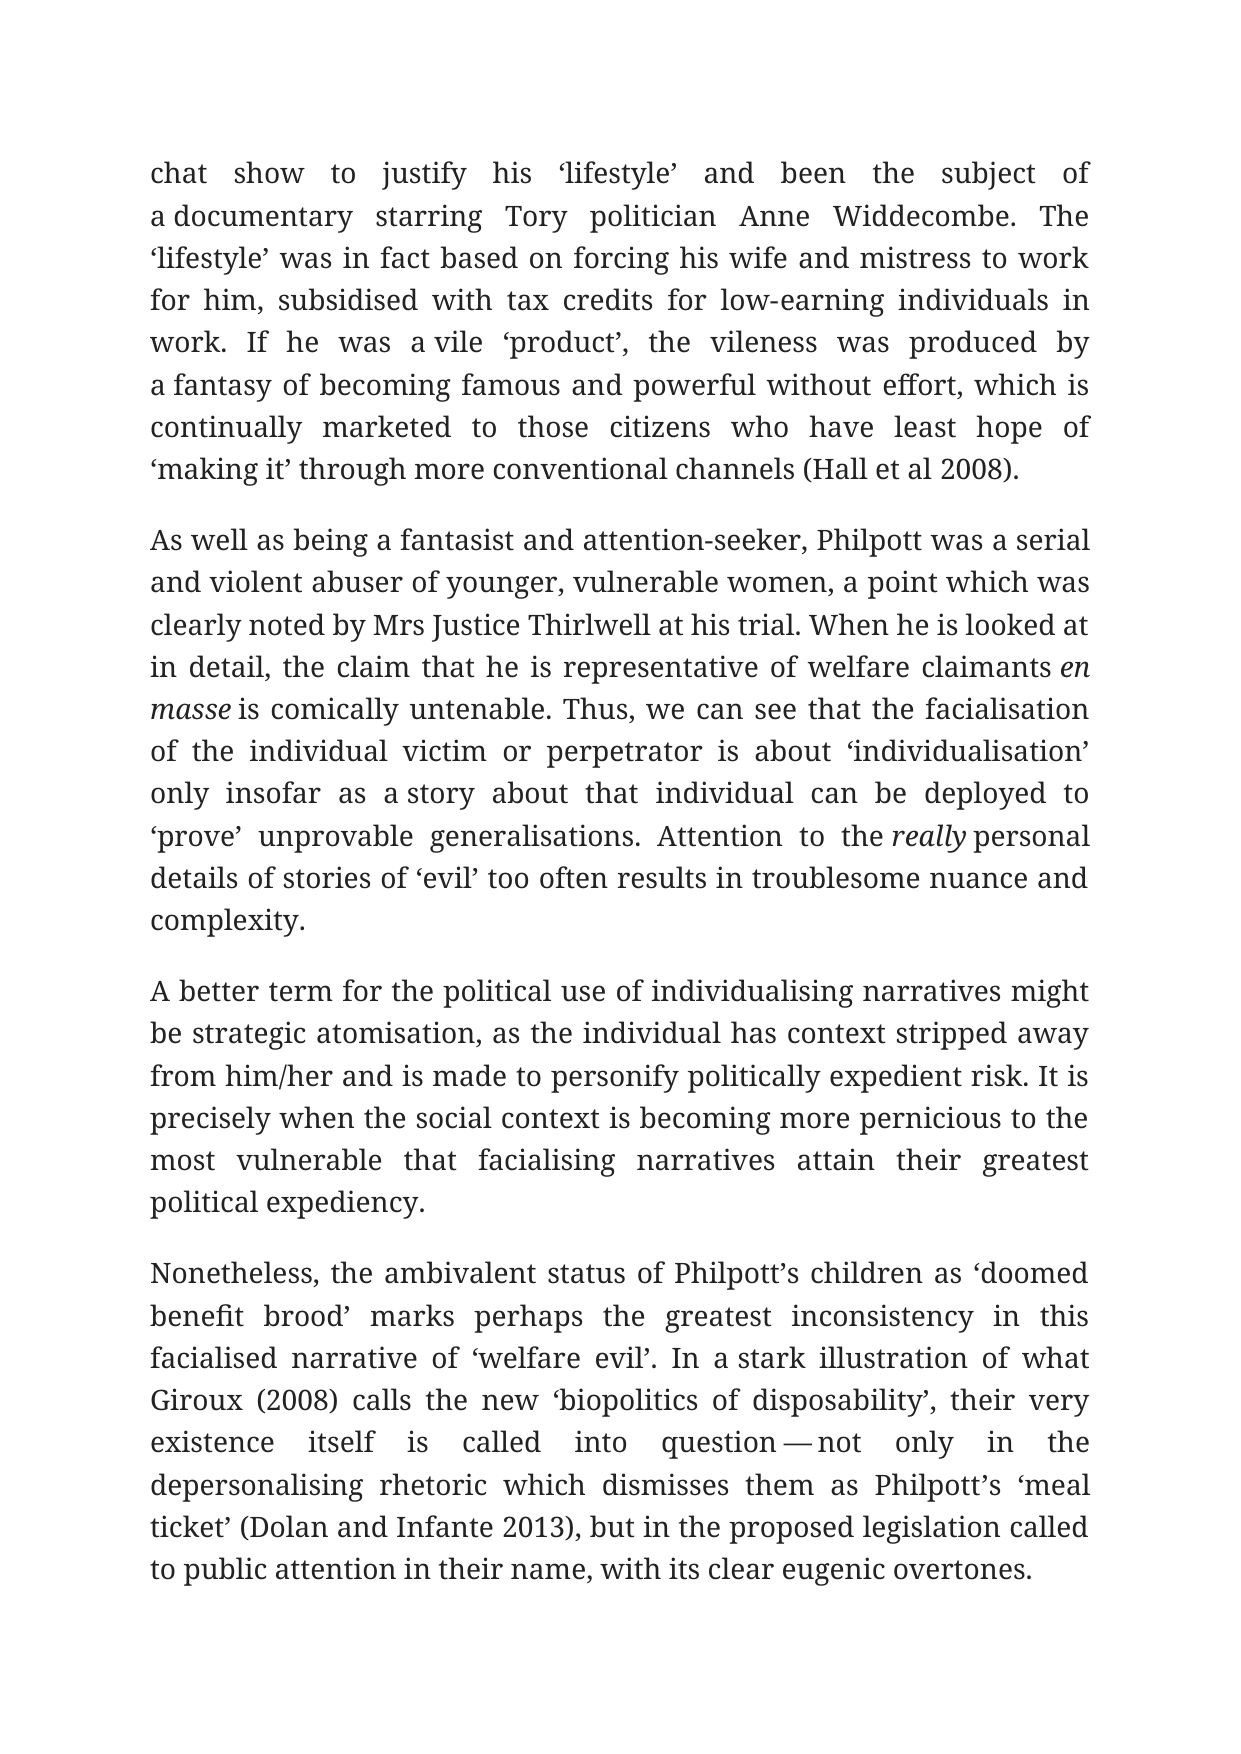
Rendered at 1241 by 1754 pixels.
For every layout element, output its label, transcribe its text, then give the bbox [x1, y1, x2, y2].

text As well as being a fantasist and attention-​seeker, Philpott was a serial and violent abuser of younger, vulnerable women, a point which was clearly noted by Mrs Justice Thirlwell at his trial. When he is looked at in detail, the claim that he is representative of welfare claimants en masse is comically untenable. Thus, we can see that the facialisation of the individual victim or perpetrator is about ‘individualisation’ only insofar as a story about that individual can be deployed to ‘prove’ unprovable generalisations. Attention to the really personal details of stories of ‘evil’ too often results in troublesome nuance and complexity. [150, 517, 1090, 938]
text A better term for the political use of individualising narratives might be strategic atomisation, as the individual has context stripped away from him/​her and is made to personify politically expedient risk. It is precisely when the social context is becoming more pernicious to the most vulnerable that facialising narratives attain their greatest political expediency. [150, 968, 1090, 1221]
text Nonetheless, the ambivalent status of Philpott’s children as ‘doomed benefit brood’ marks perhaps the greatest inconsistency in this facialised narrative of ‘welfare evil’. In a stark illustration of what Giroux (2008) calls the new ‘biopolitics of disposability’, their very existence itself is called into question — not only in the depersonalising rhetoric which dismisses them as Philpott’s ‘meal ticket’ (Dolan and Infante 2013), but in the proposed legislation called to public attention in their name, with its clear eugenic overtones. [150, 1250, 1090, 1587]
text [150, 150, 1090, 487]
